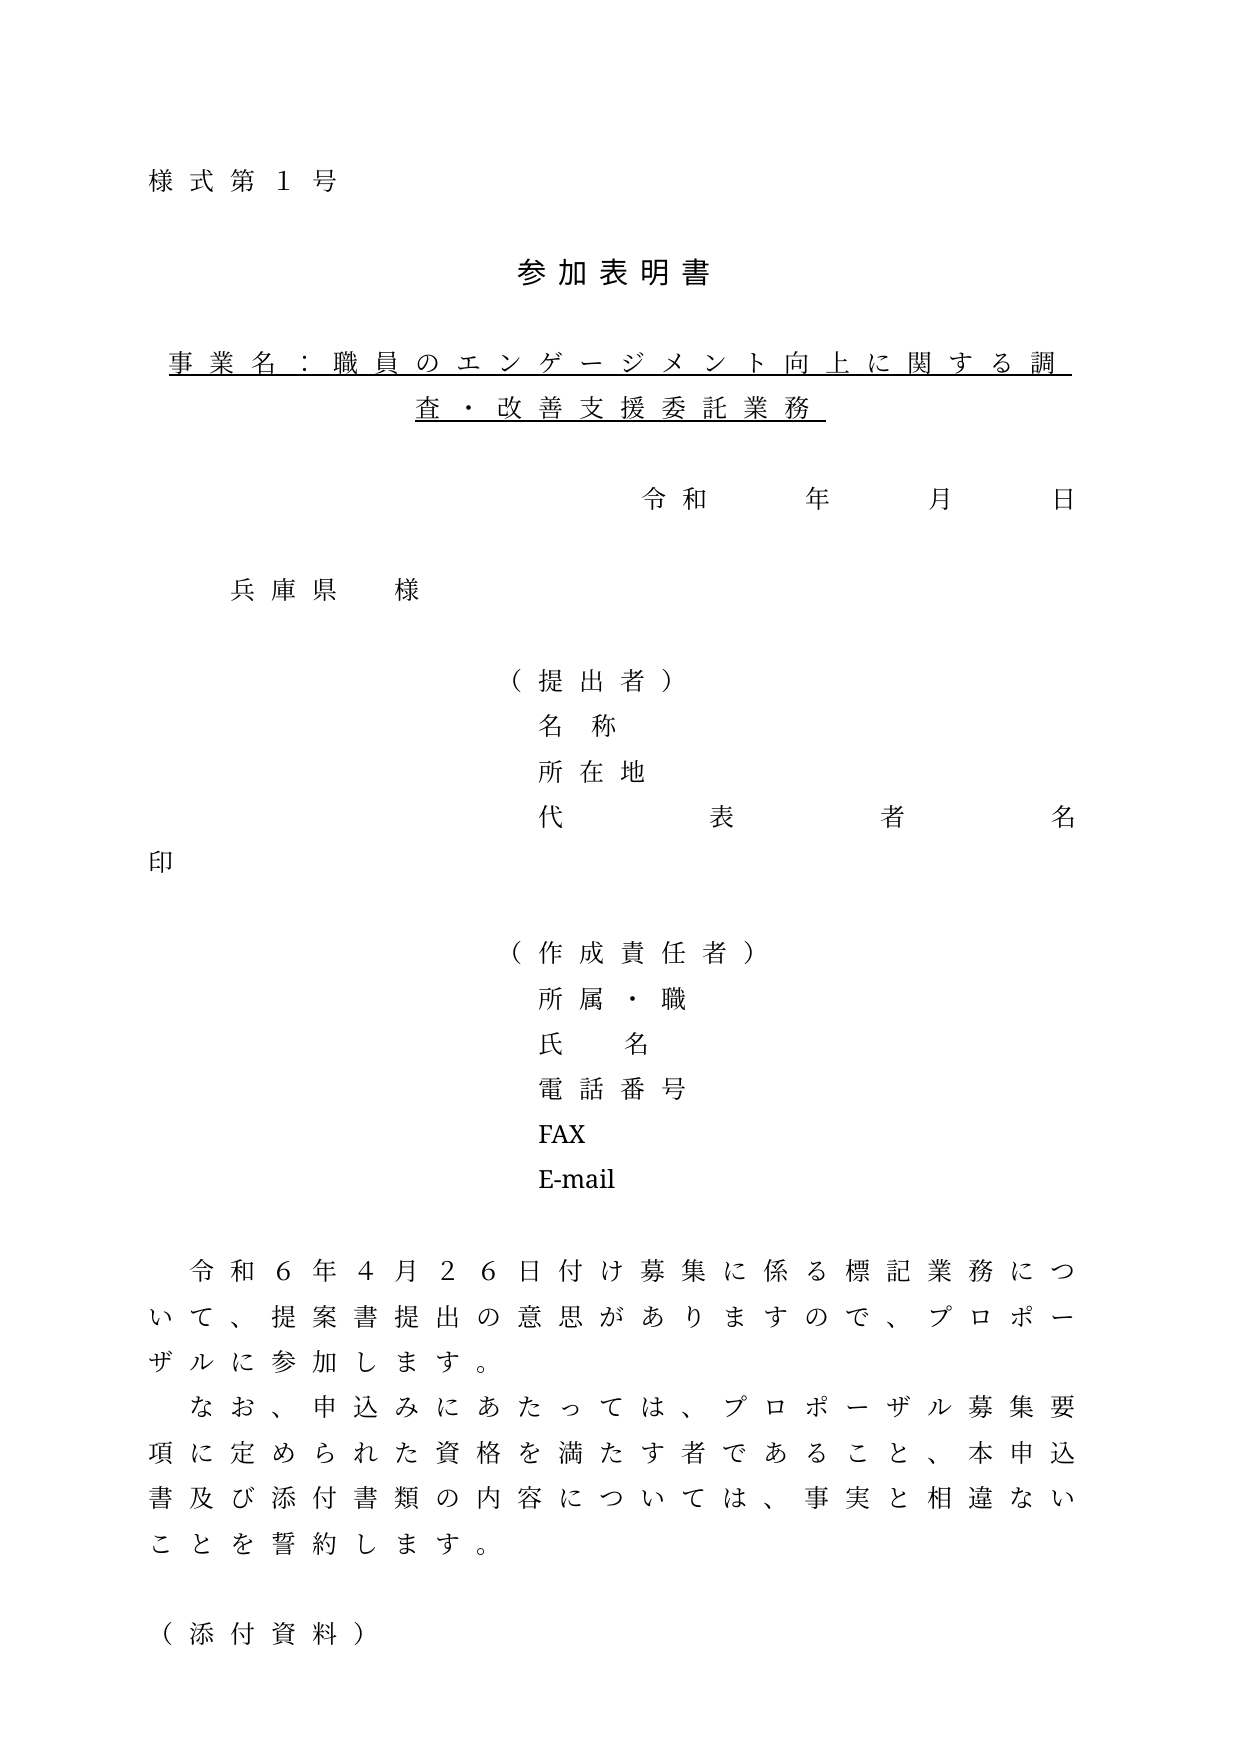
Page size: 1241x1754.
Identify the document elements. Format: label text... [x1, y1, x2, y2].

text （添付資料） [148, 1610, 1092, 1656]
text 兵庫県 様 [148, 566, 1092, 611]
text 所属・職 [148, 974, 1092, 1020]
text E-mail [148, 1156, 1092, 1202]
text 電話番号 [148, 1065, 1092, 1111]
text 令和 年 月 日 [148, 475, 1092, 520]
text FAX [148, 1111, 1092, 1156]
text （提出者） [148, 657, 1092, 702]
text 様式第１号 [148, 157, 1092, 202]
text 参加表明書 [148, 248, 1092, 293]
text 令和６年４月２６日付け募集に係る標記業務について、提案書提出の意思がありますので、プロポーザルに参加します。 [148, 1247, 1092, 1383]
text なお、申込みにあたっては、プロポーザル募集要項に定められた資格を満たす者であること、本申込書及び添付書類の内容については、事実と相違ないことを誓約します。 [148, 1383, 1092, 1565]
text 所在地 [148, 747, 1092, 793]
text 事業名：職員のエンゲージメント向上に関する調査・改善支援委託業務 [148, 339, 1092, 429]
text 名称 [148, 702, 1092, 747]
text 氏名 [148, 1020, 1092, 1065]
text 代表者名 印 [148, 793, 1092, 884]
text （作成責任者） [148, 929, 1092, 974]
